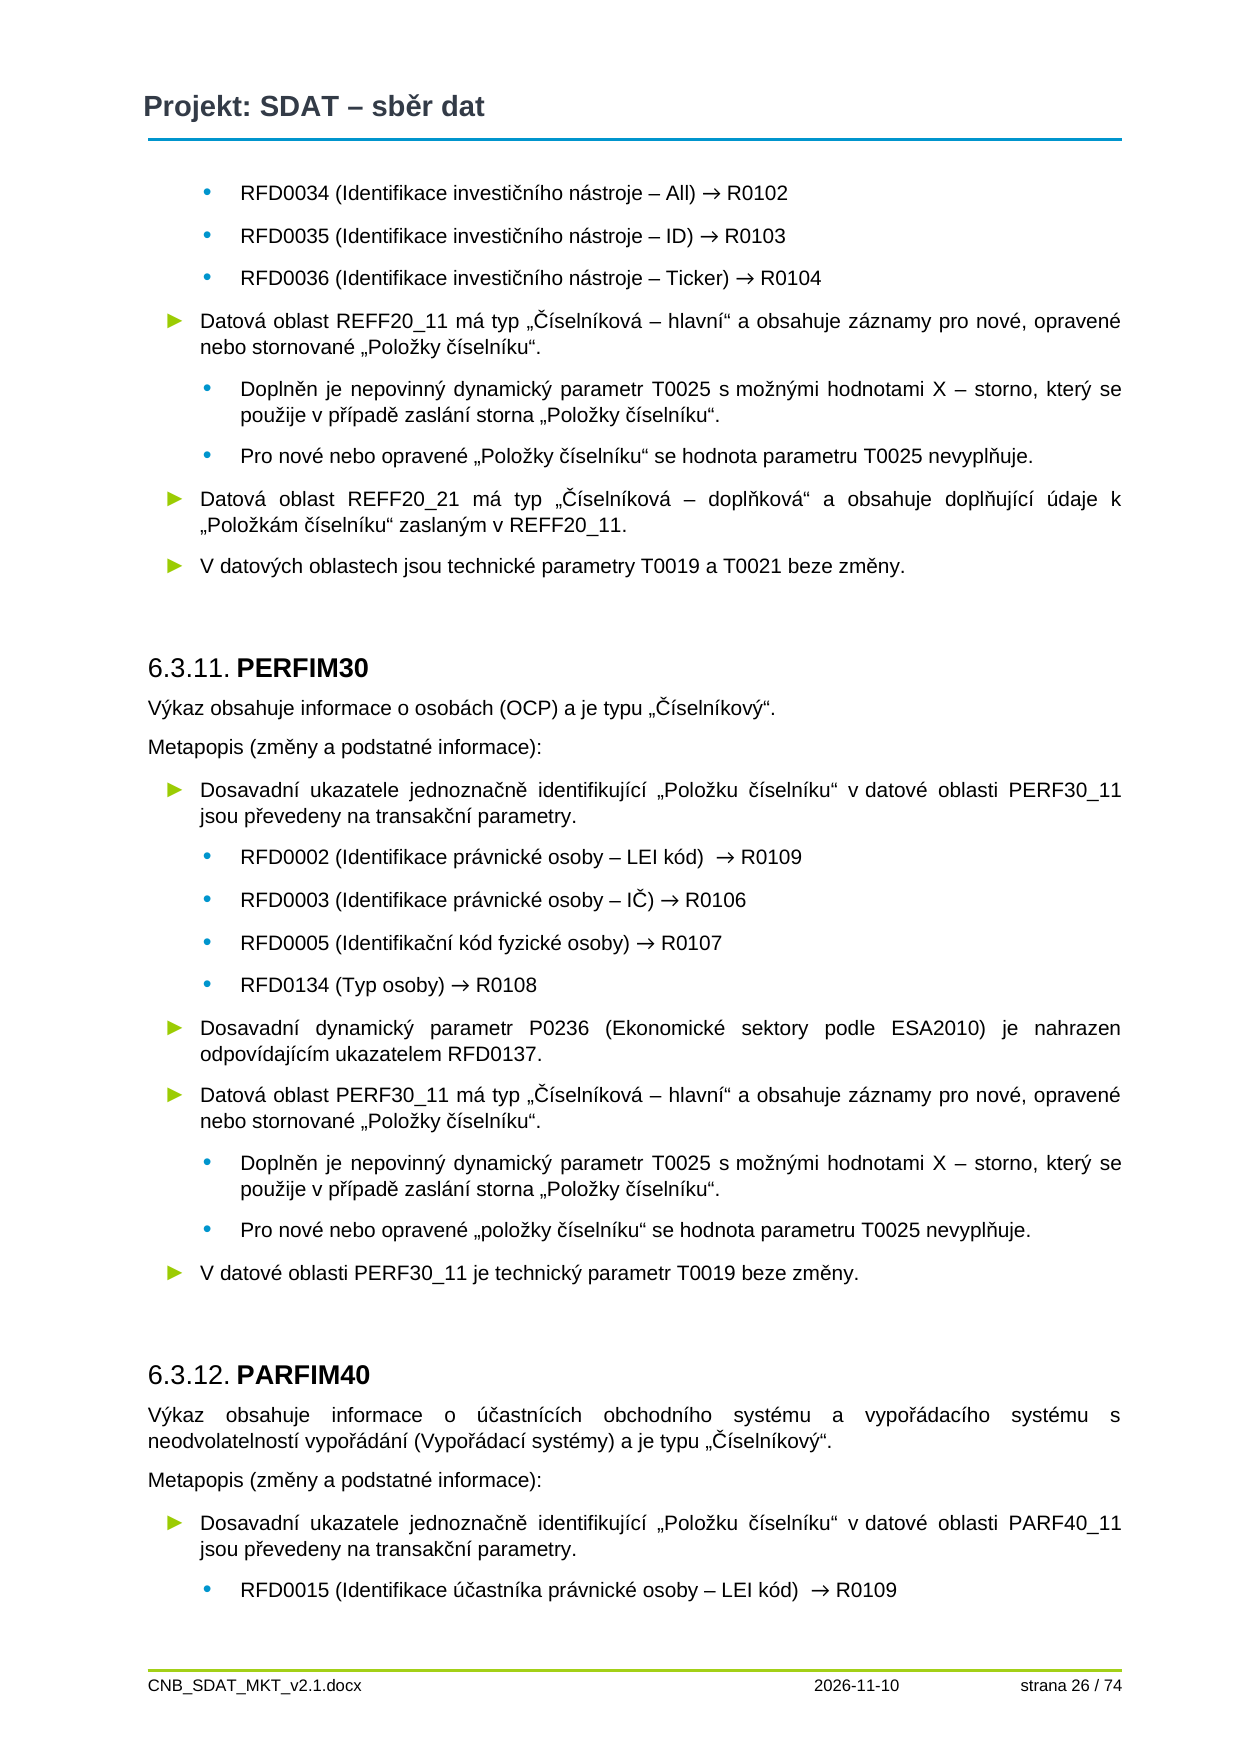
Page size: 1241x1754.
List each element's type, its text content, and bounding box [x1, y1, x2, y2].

text Výkaz obsahuje informace o osobách (OCP) a je typu „Číselníkový“. [148, 696, 1122, 720]
text RFD0036 (Identifikace investičního nástroje – Ticker) → R0104 [203, 262, 1122, 291]
text RFD0134 (Typ osoby) → R0108 [203, 969, 1122, 998]
text V datové oblasti PERF30_11 je technický parametr T0019 beze změny. [162, 1257, 1122, 1286]
text V datových oblastech jsou technické parametry T0019 a T0021 beze změny. [162, 550, 1122, 579]
text Dosavadní dynamický parametr P0236 (Ekonomické sektory podle ESA2010) je nahrazen odpovídajícím ukazatelem RFD0137. [162, 1012, 1122, 1066]
text Dosavadní ukazatele jednoznačně identifikující „Položku číselníku“ v datové oblasti PARF40_11 jsou převedeny na transakční parametry. [162, 1507, 1122, 1561]
text RFD0005 (Identifikační kód fyzické osoby) → R0107 [203, 927, 1122, 955]
text RFD0002 (Identifikace právnické osoby – LEI kód) → R0109 [203, 841, 1122, 870]
text RFD0034 (Identifikace investičního nástroje – All) → R0102 [203, 177, 1122, 206]
text Datová oblast PERF30_11 má typ „Číselníková – hlavní“ a obsahuje záznamy pro nové, opravené nebo stornované „Položky číselníku“. [162, 1079, 1122, 1133]
text Datová oblast REFF20_11 má typ „Číselníková – hlavní“ a obsahuje záznamy pro nové, opravené nebo stornované „Položky číselníku“. [162, 305, 1122, 359]
text Výkaz obsahuje informace o účastnících obchodního systému a vypořádacího systému s neodvolatelností vypořádání (Vypořádací systémy) a je typu „Číselníkový“. [148, 1403, 1122, 1453]
text Pro nové nebo opravené „Položky číselníku“ se hodnota parametru T0025 nevyplňuje. [203, 440, 1122, 469]
text Datová oblast REFF20_21 má typ „Číselníková – doplňková“ a obsahuje doplňující údaje k „Položkám číselníku“ zaslaným v REFF20_11. [162, 483, 1122, 536]
text RFD0015 (Identifikace účastníka právnické osoby – LEI kód) → R0109 [203, 1574, 1122, 1603]
text Metapopis (změny a podstatné informace): [148, 1468, 1122, 1492]
text Doplněn je nepovinný dynamický parametr T0025 s možnými hodnotami X – storno, který se použije v případě zaslání storna „Položky číselníku“. [203, 372, 1122, 426]
text RFD0003 (Identifikace právnické osoby – IČ) → R0106 [203, 884, 1122, 913]
text RFD0035 (Identifikace investičního nástroje – ID) → R0103 [203, 220, 1122, 248]
text Pro nové nebo opravené „položky číselníku“ se hodnota parametru T0025 nevyplňuje. [203, 1214, 1122, 1243]
text Doplněn je nepovinný dynamický parametr T0025 s možnými hodnotami X – storno, který se použije v případě zaslání storna „Položky číselníku“. [203, 1147, 1122, 1201]
subtitle PERFIM30 [148, 652, 1122, 684]
text Metapopis (změny a podstatné informace): [148, 735, 1122, 759]
text Dosavadní ukazatele jednoznačně identifikující „Položku číselníku“ v datové oblasti PERF30_11 jsou převedeny na transakční parametry. [162, 774, 1122, 828]
subtitle PARFIM40 [148, 1359, 1122, 1390]
